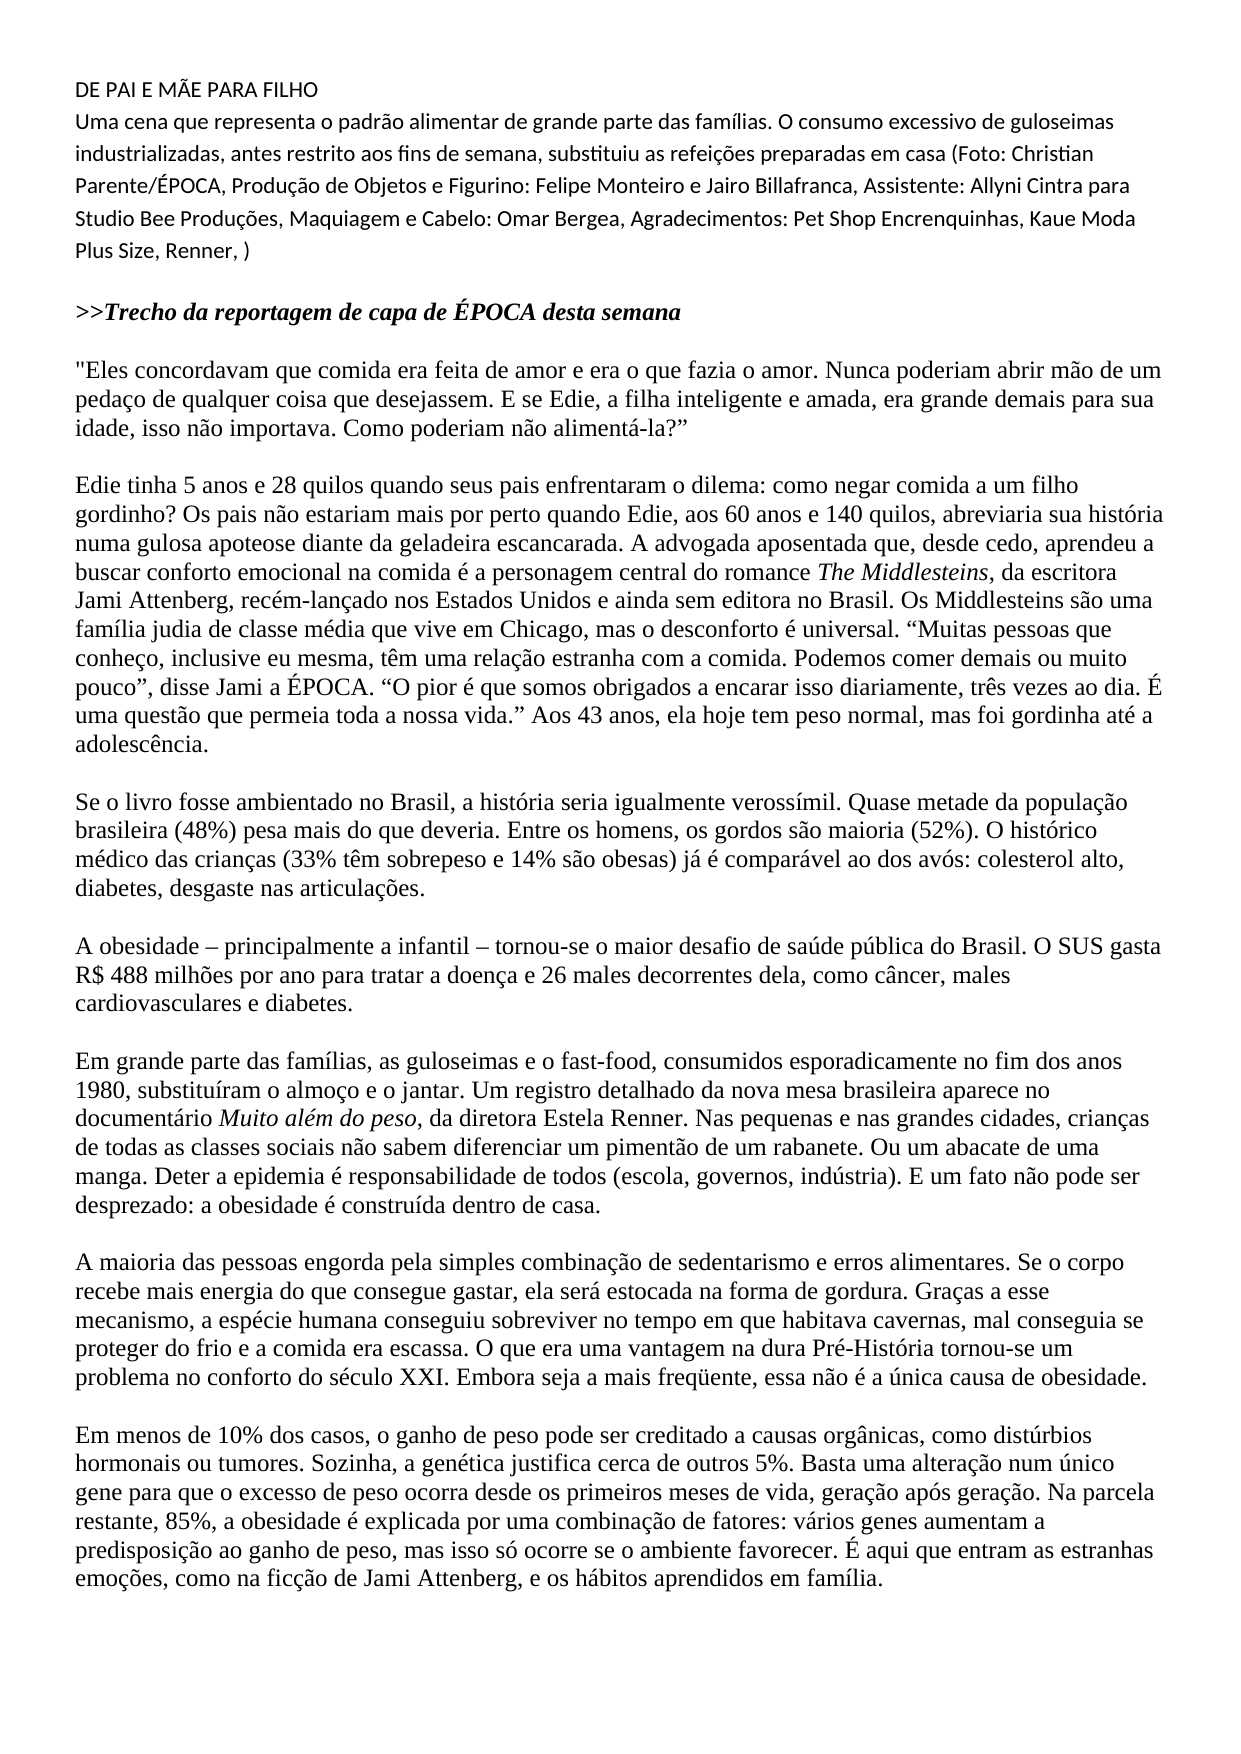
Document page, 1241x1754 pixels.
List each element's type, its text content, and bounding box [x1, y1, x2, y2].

text >>Trecho da reportagem de capa de ÉPOCA desta semana [75, 297, 1165, 326]
text DE PAI E MÃE PARA FILHO Uma cena que representa o padrão alimentar de grande parte das famílias. O consumo excessivo de guloseimas industrializadas, antes restrito aos fins de semana, substituiu as refeições preparadas em casa (Foto: Christian Parente/ÉPOCA, Produção de Objetos e Figurino: Felipe Monteiro e Jairo Billafranca, Assistente: Allyni Cintra para Studio Bee Produções, Maquiagem e Cabelo: Omar Bergea, Agradecimentos: Pet Shop Encrenquinhas, Kaue Moda Plus Size, Renner, ) [75, 75, 1165, 264]
text A obesidade – principalmente a infantil – tornou-se o maior desafio de saúde pública do Brasil. O SUS gasta R$ 488 milhões por ano para tratar a doença e 26 males decorrentes dela, como câncer, males cardiovasculares e diabetes. Em grande parte das famílias, as guloseimas e o fast-food, consumidos esporadicamente no fim dos anos 1980, substituíram o almoço e o jantar. Um registro detalhado da nova mesa brasileira aparece no documentário Muito além do peso, da diretora Estela Renner. Nas pequenas e nas grandes cidades, crianças de todas as classes sociais não sabem diferenciar um pimentão de um rabanete. Ou um abacate de uma manga. Deter a epidemia é responsabilidade de todos (escola, governos, indústria). E um fato não pode ser desprezado: a obesidade é construída dentro de casa. A maioria das pessoas engorda pela simples combinação de sedentarismo e erros alimentares. Se o corpo recebe mais energia do que consegue gastar, ela será estocada na forma de gordura. Graças a esse mecanismo, a espécie humana conseguiu sobreviver no tempo em que habitava cavernas, mal conseguia se proteger do frio e a comida era escassa. O que era uma vantagem na dura Pré-História tornou-se um problema no conforto do século XXI. Embora seja a mais freqüente, essa não é a única causa de obesidade. Em menos de 10% dos casos, o ganho de peso pode ser creditado a causas orgânicas, como distúrbios hormonais ou tumores. Sozinha, a genética justifica cerca de outros 5%. Basta uma alteração num único gene para que o excesso de peso ocorra desde os primeiros meses de vida, geração após geração. Na parcela restante, 85%, a obesidade é explicada por uma combinação de fatores: vários genes aumentam a predisposição ao ganho de peso, mas isso só ocorre se o ambiente favorecer. É aqui que entram as estranhas emoções, como na ficção de Jami Attenberg, e os hábitos aprendidos em família. [75, 931, 1165, 1592]
text "Eles concordavam que comida era feita de amor e era o que fazia o amor. Nunca poderiam abrir mão de um pedaço de qualquer coisa que desejassem. E se Edie, a filha inteligente e amada, era grande demais para sua idade, isso não importava. Como poderiam não alimentá-la?” [75, 355, 1165, 441]
text Edie tinha 5 anos e 28 quilos quando seus pais enfrentaram o dilema: como negar comida a um filho gordinho? Os pais não estariam mais por perto quando Edie, aos 60 anos e 140 quilos, abreviaria sua história numa gulosa apoteose diante da geladeira escancarada. A advogada aposentada que, desde cedo, aprendeu a buscar conforto emocional na comida é a personagem central do romance The Middlesteins, da escritora Jami Attenberg, recém-lançado nos Estados Unidos e ainda sem editora no Brasil. Os Middlesteins são uma família judia de classe média que vive em Chicago, mas o desconforto é universal. “Muitas pessoas que conheço, inclusive eu mesma, têm uma relação estranha com a comida. Podemos comer demais ou muito pouco”, disse Jami a ÉPOCA. “O pior é que somos obrigados a encarar isso diariamente, três vezes ao dia. É uma questão que permeia toda a nossa vida.” Aos 43 anos, ela hoje tem peso normal, mas foi gordinha até a adolescência. Se o livro fosse ambientado no Brasil, a história seria igualmente verossímil. Quase metade da população brasileira (48%) pesa mais do que deveria. Entre os homens, os gordos são maioria (52%). O histórico médico das crianças (33% têm sobrepeso e 14% são obesas) já é comparável ao dos avós: colesterol alto, diabetes, desgaste nas articulações. [75, 471, 1165, 902]
